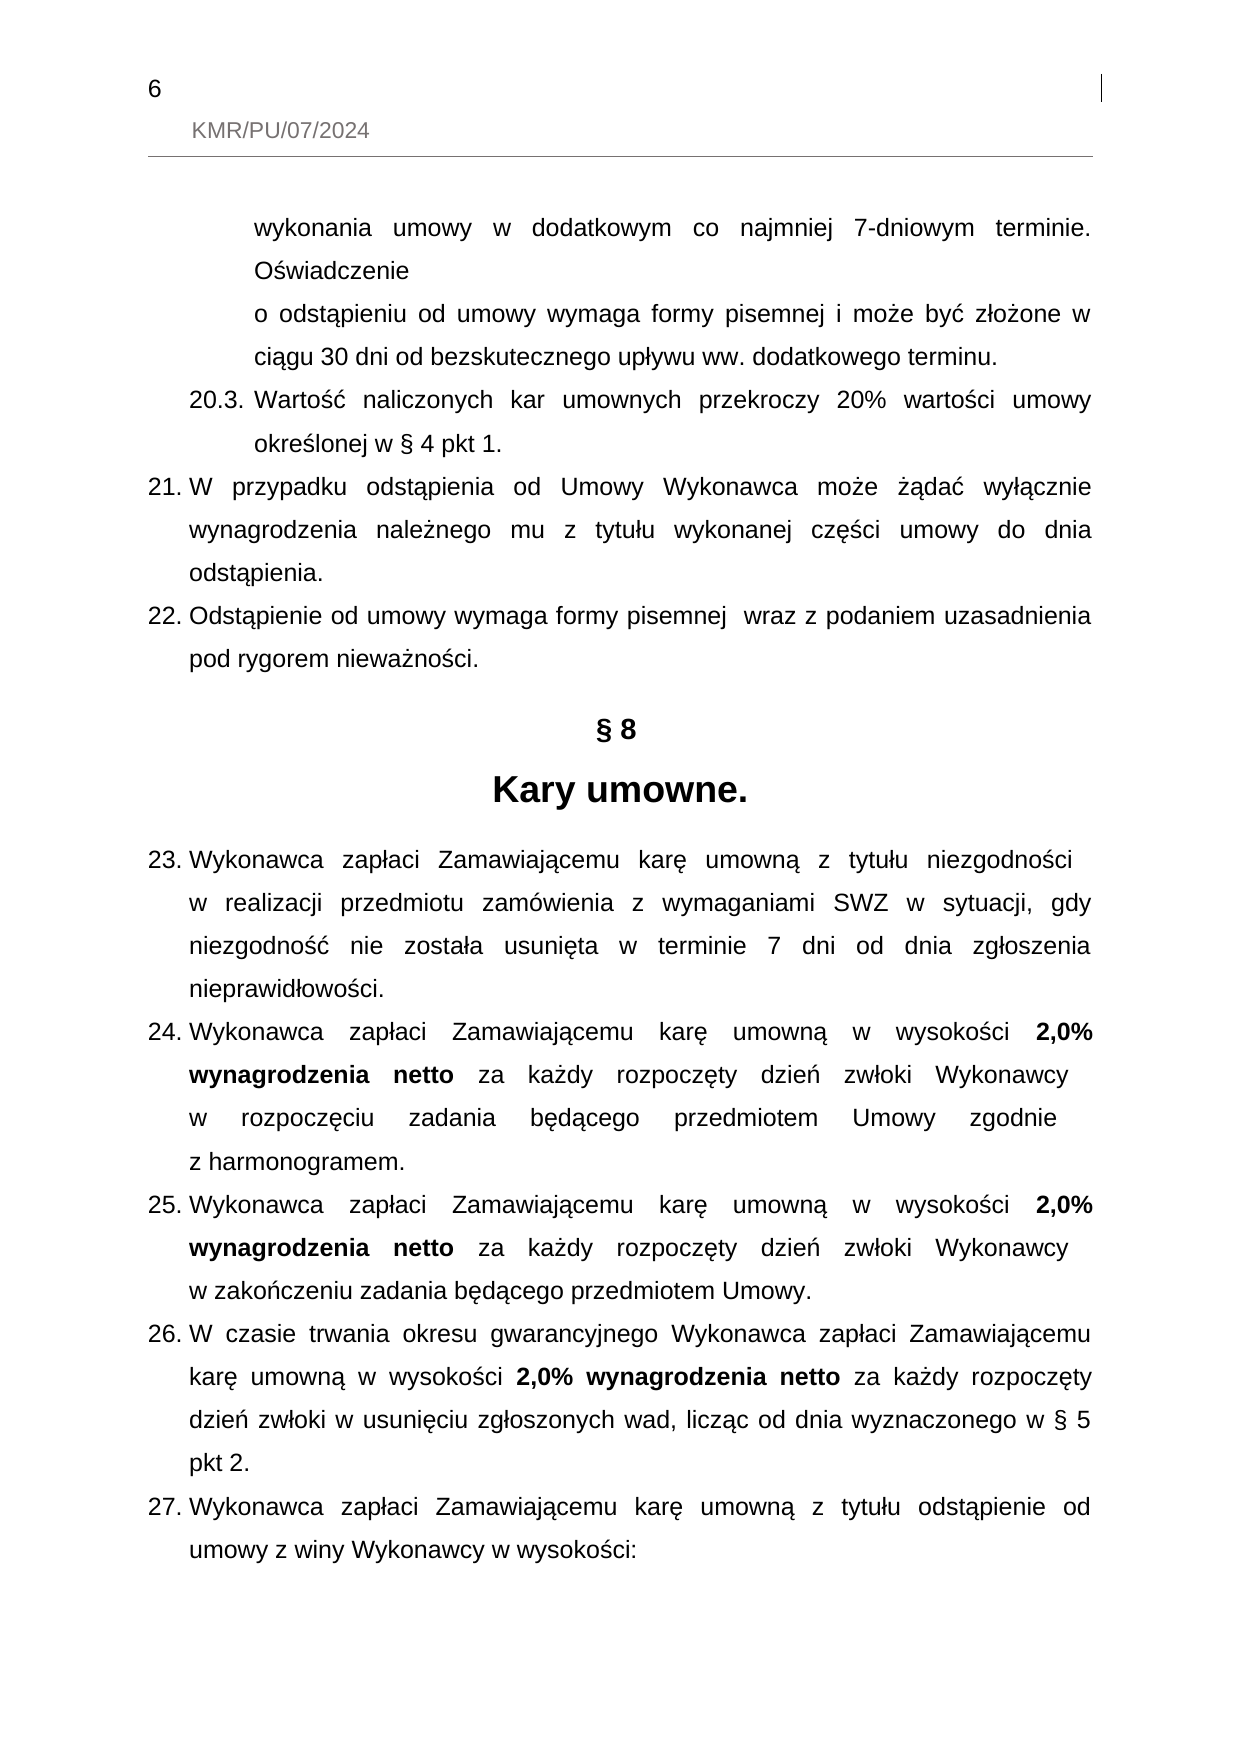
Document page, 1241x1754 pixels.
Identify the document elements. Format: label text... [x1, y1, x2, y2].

list Wykonawca zapłaci Zamawiającemu karę umowną z tytułu odstąpienie od umowy z winy Wykonawcy w wysokości: [148, 1491, 1093, 1563]
list Odstąpienie od umowy wymaga formy pisemnej wraz z podaniem uzasadnienia pod rygorem nieważności. [148, 601, 1093, 673]
subtitle Kary umowne. [148, 712, 1093, 811]
list W czasie trwania okresu gwarancyjnego Wykonawca zapłaci Zamawiającemu karę umowną w wysokości 2,0% wynagrodzenia netto za każdy rozpoczęty dzień zwłoki w usunięciu zgłoszonych wad, licząc od dnia wyznaczonego w § 5 pkt 2. [148, 1319, 1093, 1477]
list Wartość naliczonych kar umownych przekroczy 20% wartości umowy określonej w § 4 pkt 1. [189, 385, 1093, 457]
list Wykonawca zapłaci Zamawiającemu karę umowną z tytułu niezgodności w realizacji przedmiotu zamówienia z wymaganiami SWZ w sytuacji, gdy niezgodność nie została usunięta w terminie 7 dni od dnia zgłoszenia nieprawidłowości. [148, 844, 1093, 1003]
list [189, 213, 1093, 371]
list Wykonawca zapłaci Zamawiającemu karę umowną w wysokości 2,0% wynagrodzenia netto za każdy rozpoczęty dzień zwłoki Wykonawcy w zakończeniu zadania będącego przedmiotem Umowy. [148, 1189, 1093, 1304]
list W przypadku odstąpienia od Umowy Wykonawca może żądać wyłącznie wynagrodzenia należnego mu z tytułu wykonanej części umowy do dnia odstąpienia. [148, 472, 1093, 587]
list Wykonawca zapłaci Zamawiającemu karę umowną w wysokości 2,0% wynagrodzenia netto za każdy rozpoczęty dzień zwłoki Wykonawcy w rozpoczęciu zadania będącego przedmiotem Umowy zgodnie z harmonogramem. [148, 1017, 1093, 1175]
